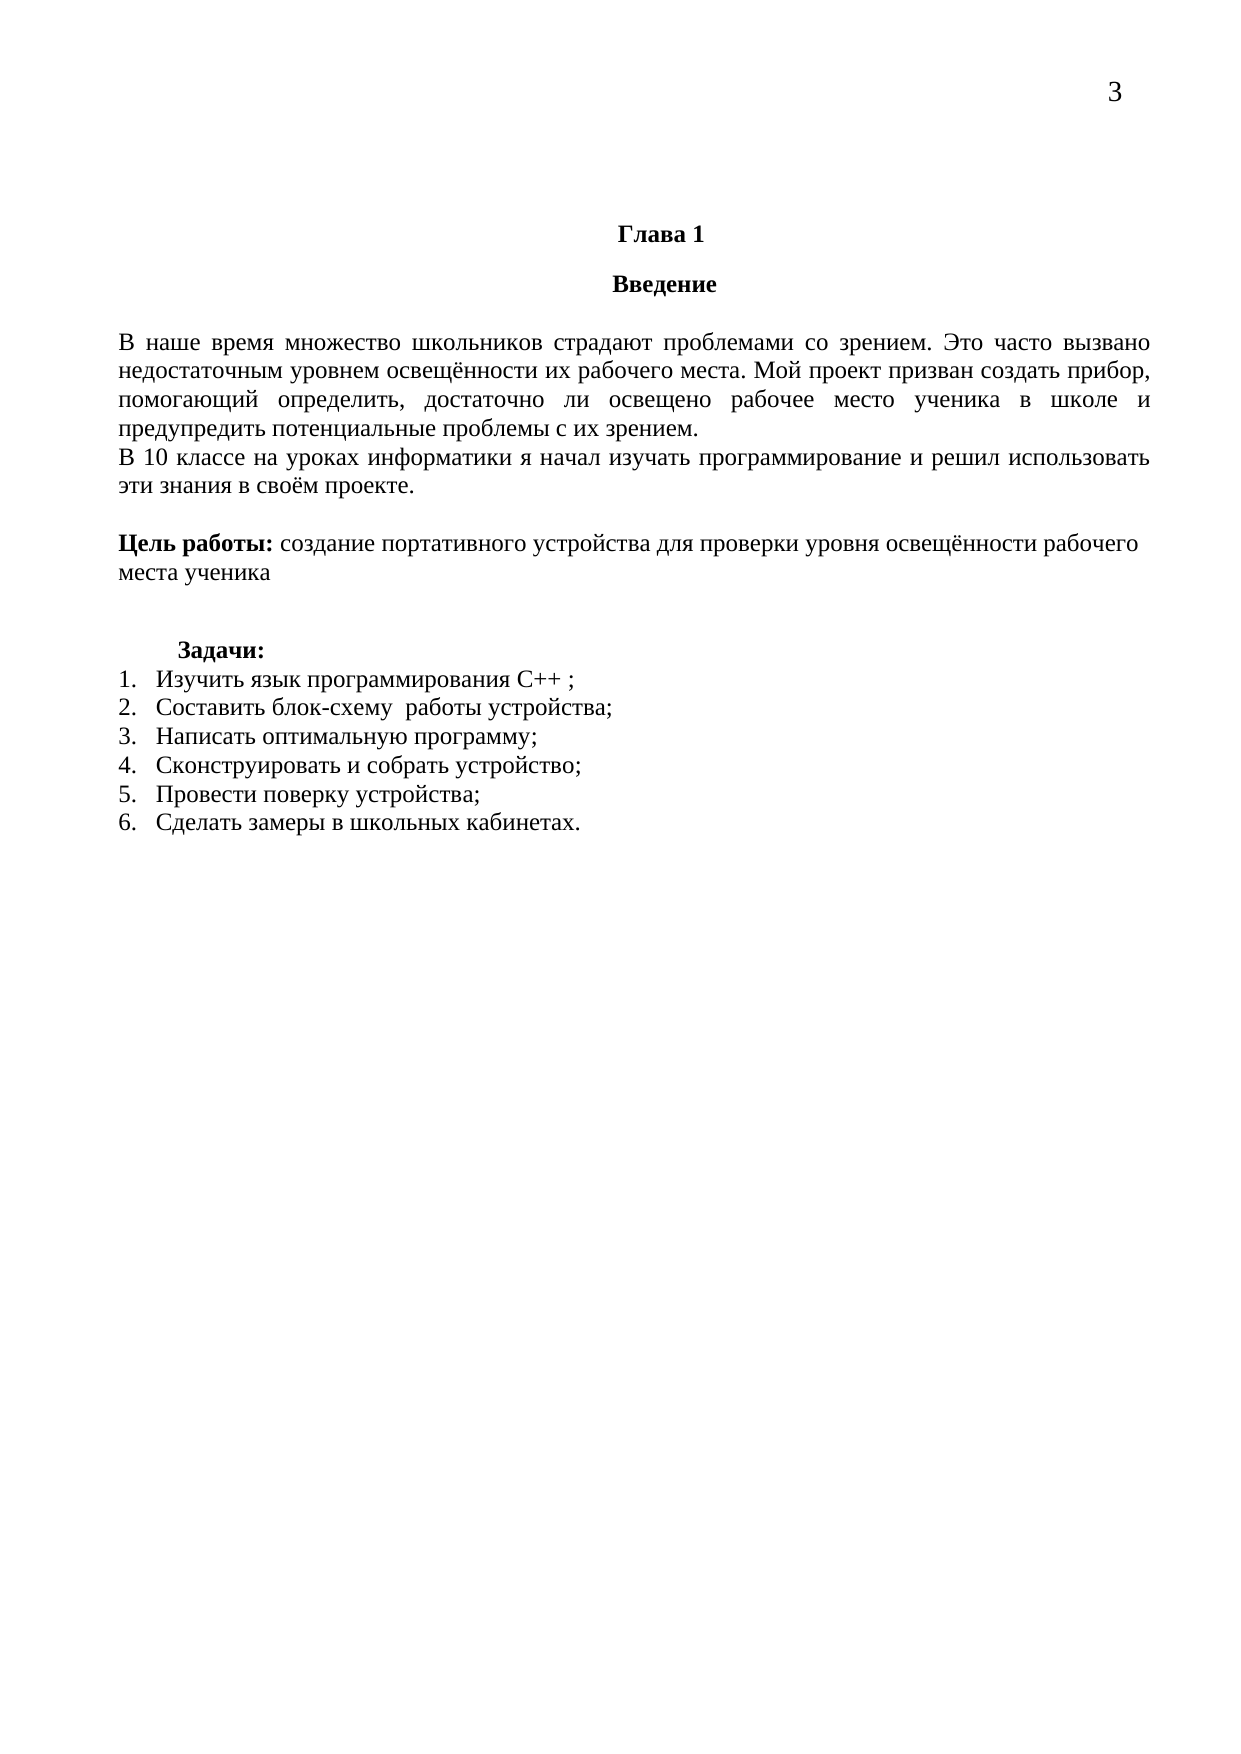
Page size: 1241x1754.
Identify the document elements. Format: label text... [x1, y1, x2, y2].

list Сконструировать и собрать устройство; [118, 750, 1152, 779]
subtitle Введение [118, 269, 1152, 298]
list Изучить язык программирования С++ ; [118, 664, 1152, 692]
text В наше время множество школьников страдают проблемами со зрением. Это часто вызвано недостаточным уровнем освещённости их рабочего места. Мой проект призван создать прибор, помогающий определить, достаточно ли освещено рабочее место ученика в школе и предупредить потенциальные проблемы с их зрением. [118, 327, 1152, 442]
list Написать оптимальную программу; [118, 721, 1152, 750]
list Провести поверку устройствa; [118, 779, 1152, 807]
list Составить блок-схему работы устройства; [118, 692, 1152, 721]
subtitle Задачи: [118, 635, 1152, 664]
text Цель работы: создание портативного устройства для проверки уровня освещённости рабочего места ученика [118, 528, 1152, 585]
list Сделать замеры в школьных кабинетах. [118, 807, 1152, 836]
text В 10 классе на уроках информатики я начал изучать программирование и решил использовать эти знания в своём проекте. [118, 442, 1152, 499]
